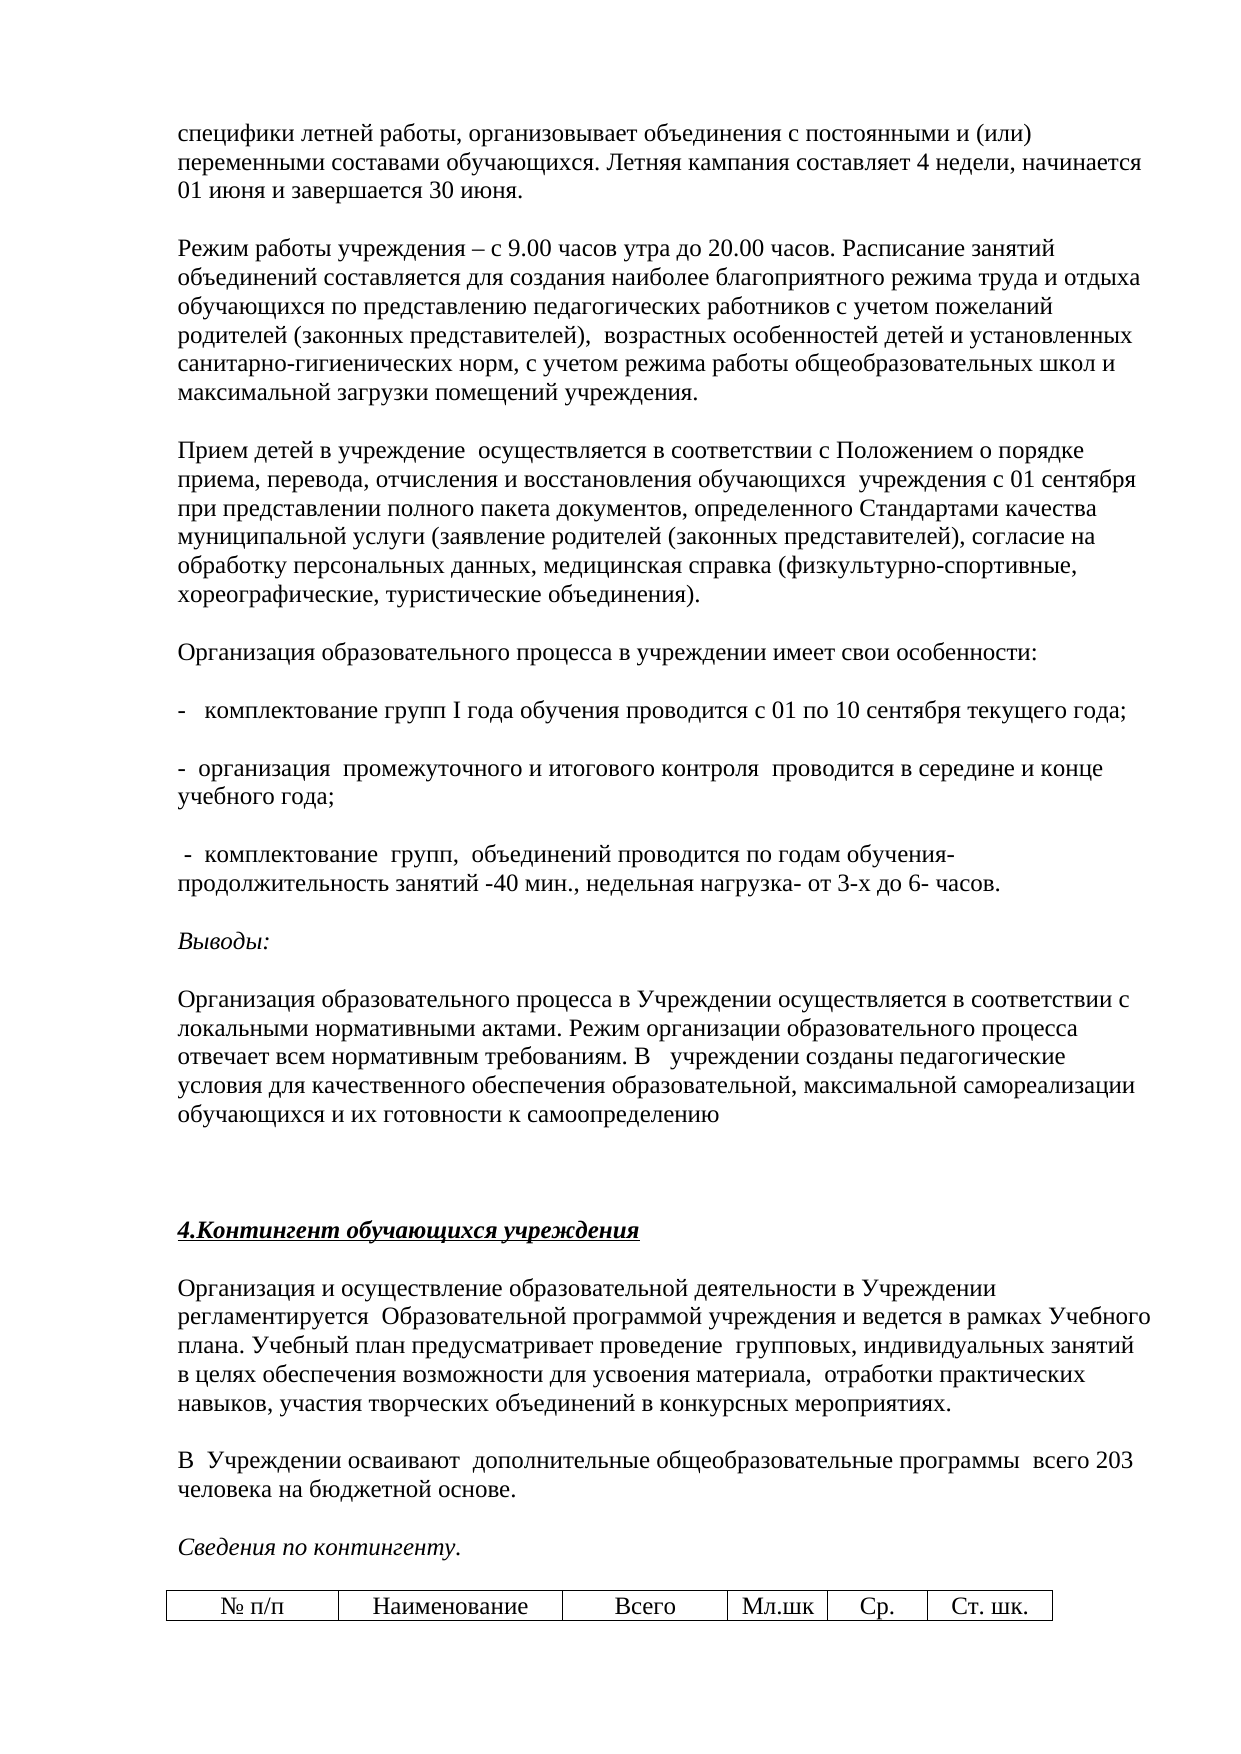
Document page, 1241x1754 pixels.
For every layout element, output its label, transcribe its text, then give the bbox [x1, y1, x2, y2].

table_header Ср. шк. возраст [828, 1591, 927, 1620]
text Организация и осуществление образовательной деятельности в Учреждении регламентируется Образовательной программой учреждения и ведется в рамках Учебного плана. Учебный план предусматривает проведение групповых, индивидуальных занятий в целях обеспечения возможности для усвоения материала, отработки практических навыков, участия творческих объединений в конкурсных мероприятиях. [177, 1273, 1152, 1416]
text - организация промежуточного и итогового контроля проводится в середине и конце учебного года; [177, 753, 1152, 810]
table_header № п/п [167, 1591, 338, 1620]
text Выводы: [177, 926, 1152, 955]
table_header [339, 1591, 562, 1620]
table_header Ст. шк. возраст [928, 1591, 1052, 1620]
text Сведения по контингенту. [177, 1532, 1152, 1561]
text 4.Контингент обучающихся учреждения [177, 1215, 1152, 1243]
table_header Всего обучающихся [563, 1591, 727, 1620]
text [177, 118, 1152, 204]
table_header Мл.шк. возраст [728, 1591, 827, 1620]
text Прием детей в учреждение осуществляется в соответствии с Положением о порядке приема, перевода, отчисления и восстановления обучающихся учреждения с 01 сентября при представлении полного пакета документов, определенного Стандартами качества муниципальной услуги (заявление родителей (законных представителей), согласие на обработку персональных данных, медицинская справка (физкультурно-спортивные, хореографические, туристические объединения). [177, 435, 1152, 608]
text Режим работы учреждения – с 9.00 часов утра до 20.00 часов. Расписание занятий объединений составляется для создания наиболее благоприятного режима труда и отдыха обучающихся по представлению педагогических работников с учетом пожеланий родителей (законных представителей), возрастных особенностей детей и установленных санитарно-гигиенических норм, с учетом режима работы общеобразовательных школ и максимальной загрузки помещений учреждения. [177, 233, 1152, 406]
text - комплектование групп I года обучения проводится с 01 по 10 сентября текущего года; [177, 695, 1152, 723]
text В Учреждении осваивают дополнительные общеобразовательные программы всего 203 человека на бюджетной основе. [177, 1446, 1152, 1503]
text - комплектование групп, объединений проводится по годам обучения- продолжительность занятий -40 мин., недельная нагрузка- от 3-х до 6- часов. [177, 839, 1152, 897]
text Организация образовательного процесса в Учреждении осуществляется в соответствии с локальными нормативными актами. Режим организации образовательного процесса отвечает всем нормативным требованиям. В учреждении созданы педагогические условия для качественного обеспечения образовательной, максимальной самореализации обучающихся и их готовности к самоопределению [177, 984, 1152, 1128]
text Организация образовательного процесса в учреждении имеет свои особенности: [177, 637, 1152, 666]
